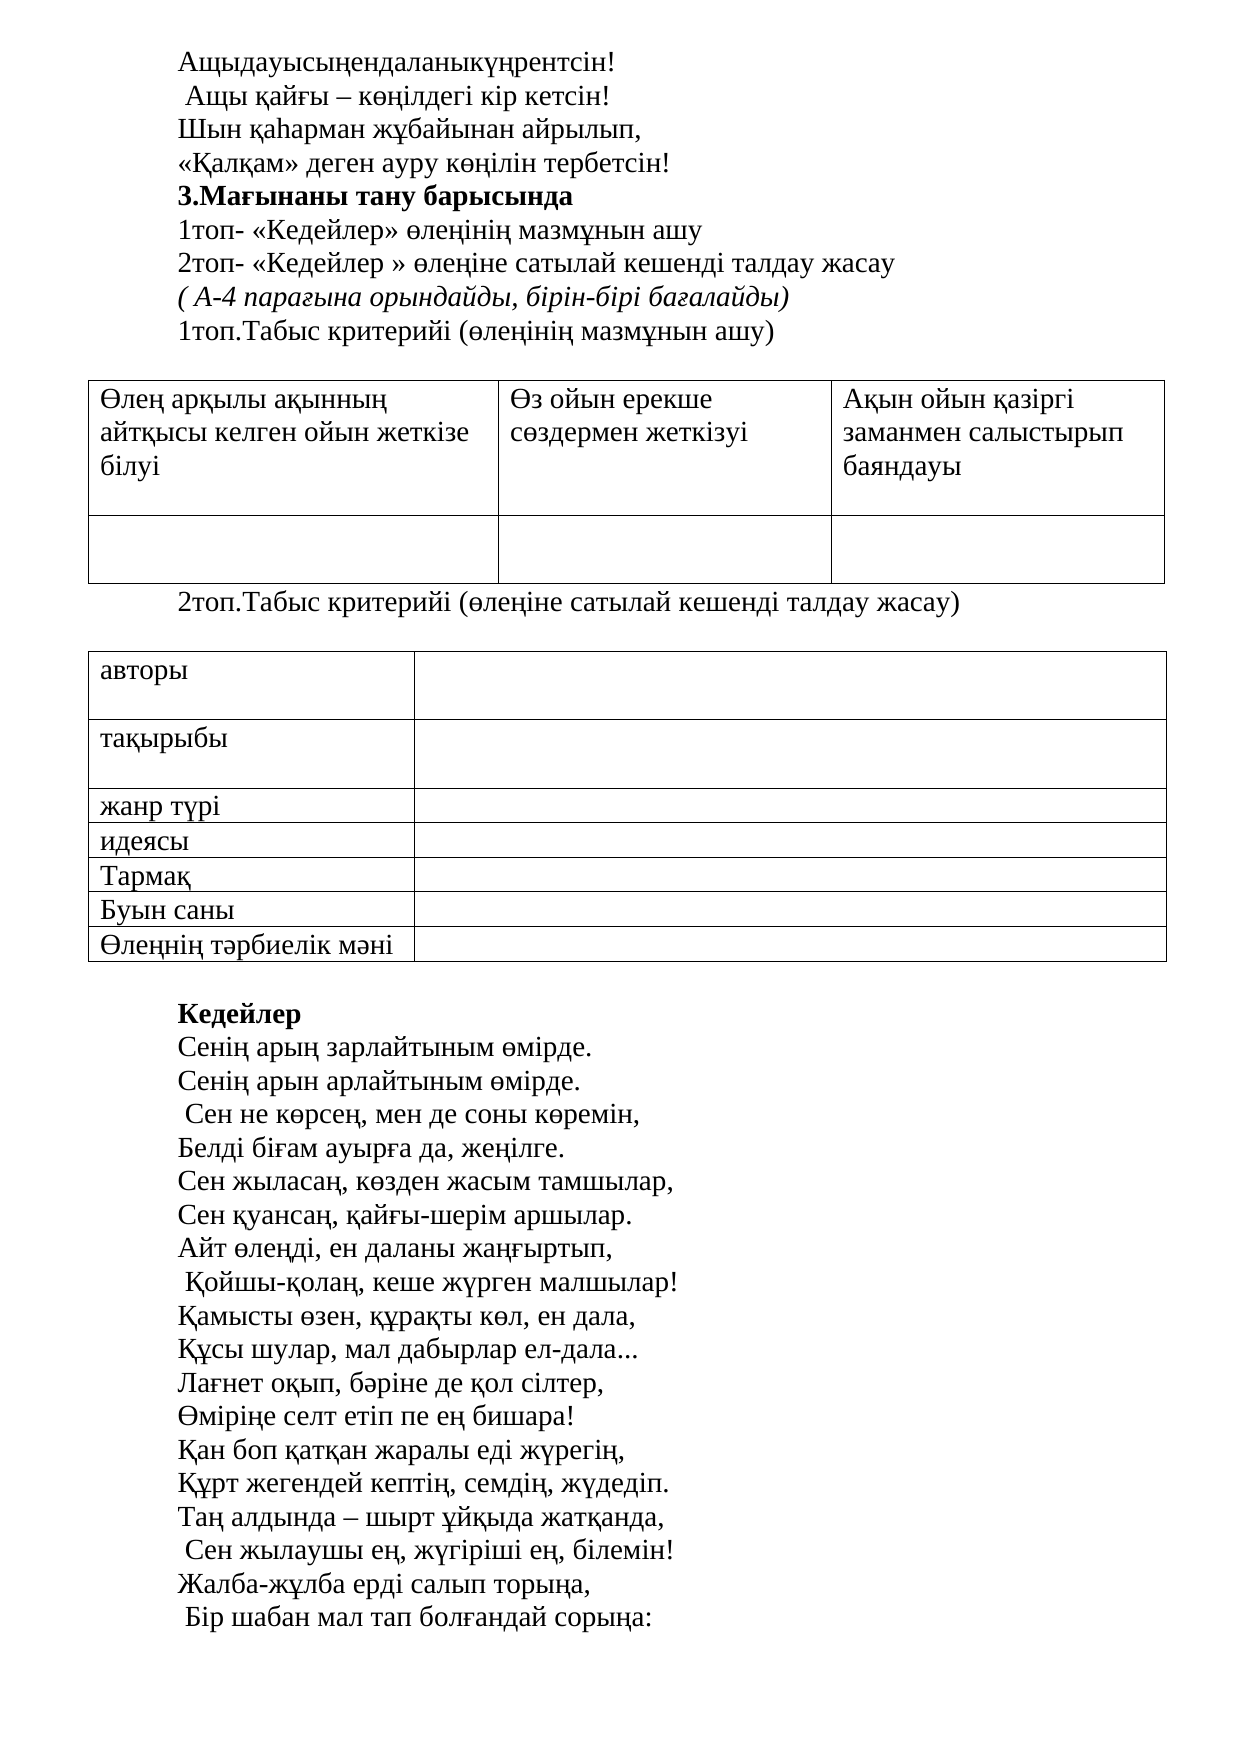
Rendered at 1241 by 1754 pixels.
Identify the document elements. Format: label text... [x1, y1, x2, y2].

text Қамысты өзен, құрақты көл, ен дала, [177, 1298, 1152, 1331]
table_cell [415, 720, 1166, 787]
text Таң алдында – шырт ұйқыда жатқанда, [177, 1499, 1152, 1532]
text Шын қаһарман жұбайынан айрылып, [177, 111, 1152, 145]
table_cell Буын саны [89, 892, 414, 926]
table_cell идеясы [89, 823, 414, 857]
table_cell [415, 823, 1166, 857]
text Өміріңе селт етіп пе ең бишара! [177, 1398, 1152, 1432]
text Сен жылаушы ең, жүгіріші ең, білемін! [177, 1532, 1152, 1566]
text Бір шабан мал тап болғандай сорыңа: [177, 1599, 1152, 1633]
table_cell [415, 858, 1166, 891]
table_cell жанр түрі [89, 789, 414, 822]
text 1топ.Табыс критерийі (өлеңінің мазмұнын ашу) [177, 313, 1152, 346]
table_cell [415, 927, 1166, 961]
text ( А-4 парағына орындайды, бірін-бірі бағалайды) [177, 279, 1152, 313]
text Сен жыласаң, көзден жасым тамшылар, [177, 1163, 1152, 1197]
text Құсы шулар, мал дабырлар ел-дала... [177, 1331, 1152, 1365]
text 1топ- «Кедейлер» өлеңінің мазмұнын ашу [177, 212, 1152, 246]
table_header авторы [89, 652, 414, 719]
text Лағнет оқып, бәріне де қол сілтер, [177, 1365, 1152, 1398]
table_cell тақырыбы [89, 720, 414, 787]
text 2топ- «Кедейлер » өлеңіне сатылай кешенді талдау жасау [177, 246, 1152, 279]
text Қойшы-қолаң, кеше жүрген малшылар! [177, 1264, 1152, 1298]
table_cell Тармақ [89, 858, 414, 891]
table_cell [89, 516, 498, 583]
text Айт өлеңді, ен даланы жаңғыртып, [177, 1231, 1152, 1264]
table_header Өлең арқылы ақынның айтқысы келген ойын жеткізе білуі [89, 381, 498, 515]
text Ащы қайғы – көңілдегі кір кетсін! [177, 78, 1152, 111]
text Белді біғам ауырға да, жеңілге. [177, 1130, 1152, 1163]
text Қан боп қатқан жаралы еді жүрегің, [177, 1432, 1152, 1465]
text Жалба-жұлба ерді салып торыңа, [177, 1566, 1152, 1599]
text Құрт жегендей кептің, семдің, жүдедіп. [177, 1465, 1152, 1499]
text Сен қуансаң, қайғы-шерім аршылар. [177, 1197, 1152, 1231]
table_header Ақын ойын қазіргі заманмен салыстырып баяндауы [832, 381, 1164, 515]
text 2топ.Табыс критерийі (өлеңіне сатылай кешенді талдау жасау) [177, 584, 1152, 618]
table_cell [415, 892, 1166, 926]
table_cell [832, 516, 1164, 583]
text Кедейлер Сенің арың зарлайтыным өмірде. [177, 996, 1152, 1063]
table_header [415, 652, 1166, 719]
text 3.Мағынаны тану барысында [177, 178, 1152, 212]
text Сен не көрсең, мен де соны көремін, [177, 1096, 1152, 1130]
table_cell Өлеңнің тәрбиелік мәні [89, 927, 414, 961]
table_cell [415, 789, 1166, 822]
text «Қалқам» деген ауру көңілін тербетсін! [177, 145, 1152, 178]
text Сенің арын арлайтыным өмірде. [177, 1063, 1152, 1096]
table_cell [499, 516, 831, 583]
text Ащыдауысыңендаланыкүңрентсін! [177, 44, 1152, 78]
table_header Өз ойын ерекше сөздермен жеткізуі [499, 381, 831, 515]
